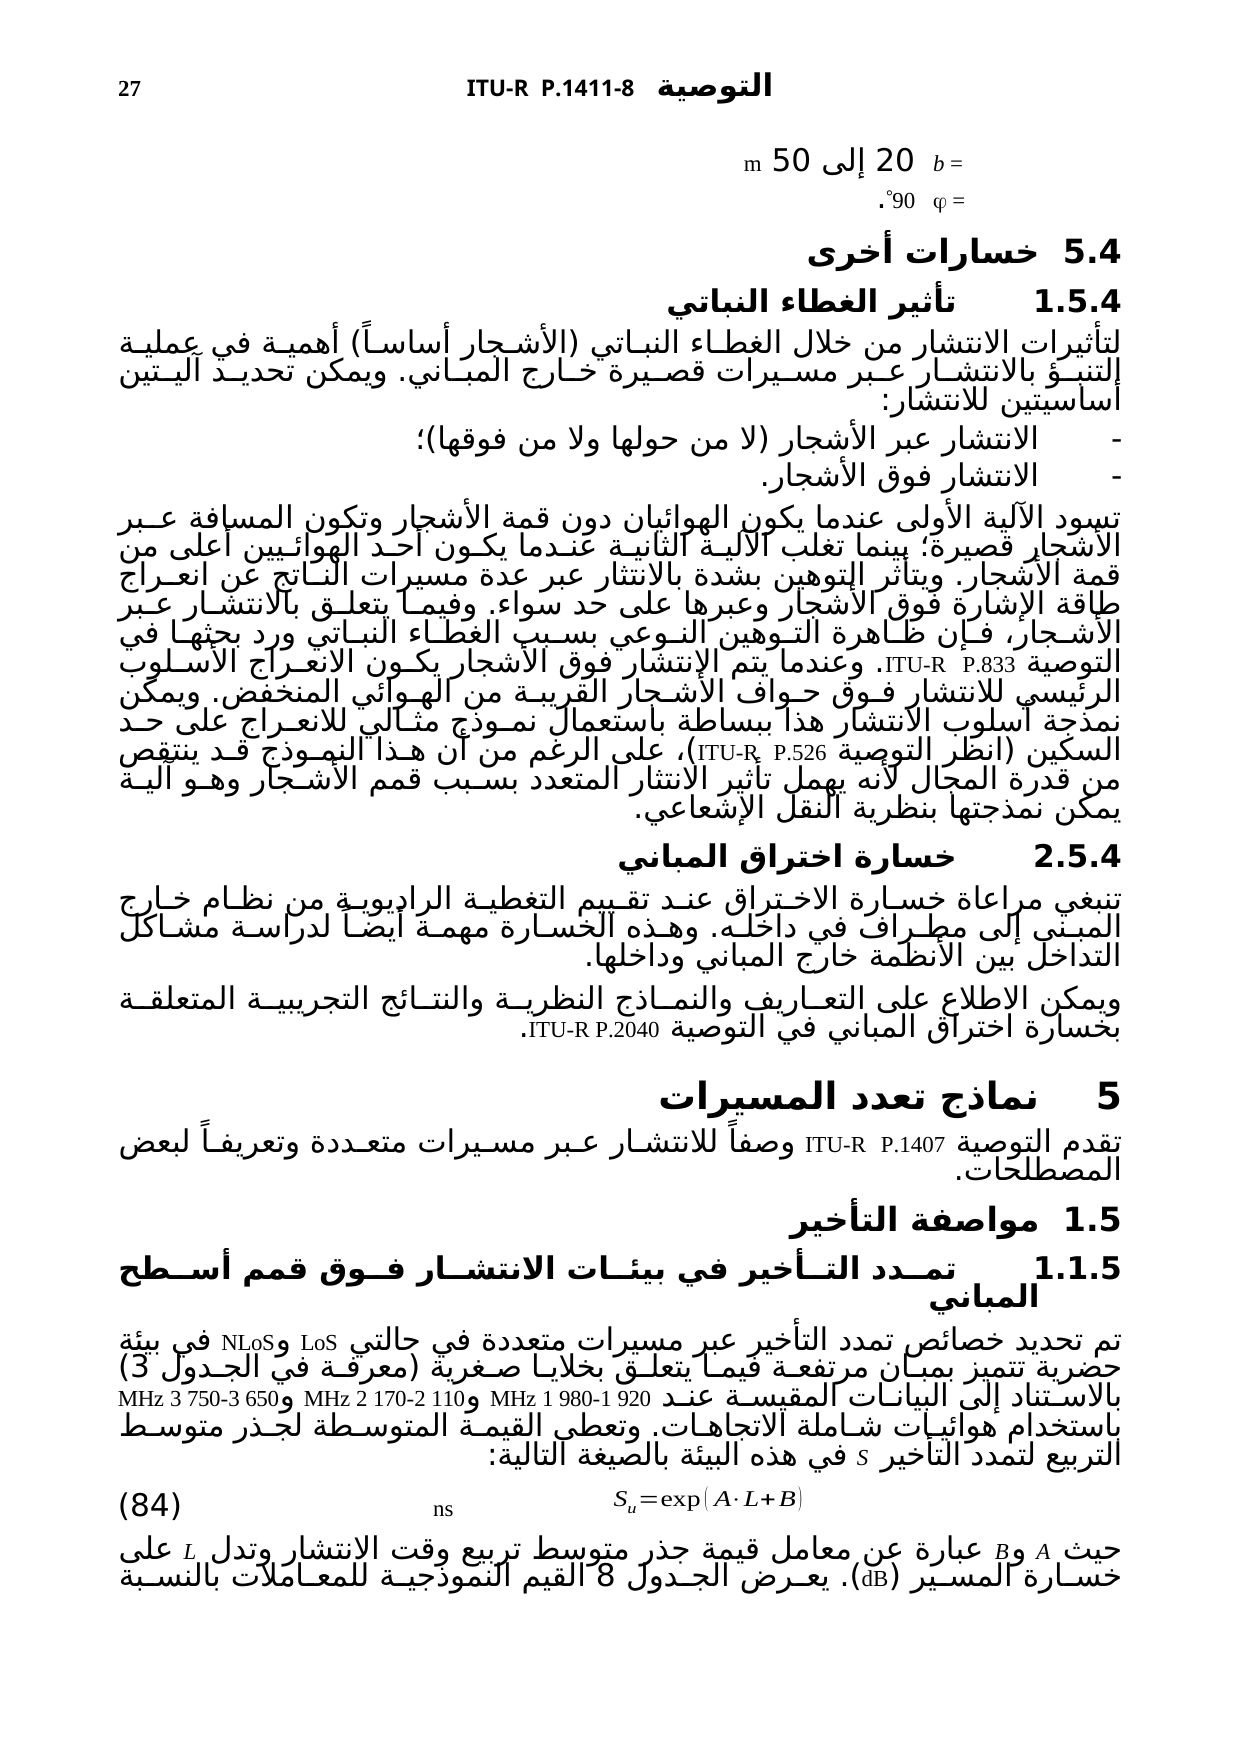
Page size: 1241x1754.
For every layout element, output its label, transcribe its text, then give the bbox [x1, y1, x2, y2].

subtitle 2.5.4 خسارة اختراق المباني [118, 845, 1122, 874]
text تسود الآلية الأولى عندما يكون الهوائيان دون قمة الأشجار وتكون المسافة عبر الأشجار قصيرة؛ بينما تغلب الآلية الثانية عندما يكون أحد الهوائيين أعلى من قمة الأشجار. ويتأثر التوهين بشدة بالانتثار عبر عدة مسيرات الناتج عن انعراج طاقة الإشارة فوق الأشجار وعبرها على حد سواء. وفيما يتعلق بالانتشار عبر الأشجار، فإن ظاهرة التوهين النوعي بسبب الغطاء النباتي ورد بحثها في التوصية ITU-R P.833. وعندما يتم الانتشار فوق الأشجار يكون الانعراج الأسلوب الرئيسي للانتشار فوق حواف الأشجار القريبة من الهوائي المنخفض. ويمكن نمذجة أسلوب الانتشار هذا ببساطة باستعمال نموذج مثالي للانعراج على حد السكين (انظر التوصية ITU-R P.526)، على الرغم من أن هذا النموذج قد ينتقص من قدرة المجال لأنه يهمل تأثير الانتثار المتعدد بسبب قمم الأشجار وهو آلية يمكن نمذجتها بنظرية النقل الإشعاعي. [118, 505, 1122, 826]
text تقدم التوصية ITU-R P.1407 وصفاً للانتشار عبر مسيرات متعددة وتعريفاً لبعض المصطلحات. [118, 1129, 1122, 1187]
subtitle 1.5 مواصفة التأخير [118, 1206, 1122, 1237]
text ويمكن الاطلاع على التعاريف والنماذج النظرية والنتائج التجريبية المتعلقة بخسارة اختراق المباني في التوصية ITU-R P.2040. [118, 986, 1122, 1044]
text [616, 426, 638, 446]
subtitle 1.1.5 تمدد التأخير في بيئات الانتشار فوق قمم أسطح المباني [118, 1256, 1122, 1314]
subtitle 5 نماذج تعدد المسيرات [118, 1082, 814, 1117]
text - الانتشار فوق الأشجار. [118, 464, 1122, 493]
subtitle 5.4 خسارات أخرى [118, 239, 1122, 270]
text ns (84) [118, 1485, 1122, 1523]
text تنبغي مراعاة خسارة الاختراق عند تقييم التغطية الراديوية من نظام خارج المبنى إلى مطراف في داخله. وهذه الخسارة مهمة أيضاً لدراسة مشاكل التداخل بين الأنظمة خارج المباني وداخلها. [118, 886, 1122, 974]
text - الانتشار عبر الأشجار (لا من حولها ولا من فوقها)؛ [443, 426, 624, 455]
text لتأثيرات الانتشار من خلال الغطاء النباتي (الأشجار أساساً) أهمية في عملية التنبؤ بالانتشار عبر مسيرات قصيرة خارج المباني. ويمكن تحديد آليتين أساسيتين للانتشار: [118, 331, 1122, 418]
text - الانتشار عبر الأشجار (لا من حولها ولا من فوقها)؛ [630, 426, 1122, 455]
subtitle 5 نماذج تعدد المسيرات [719, 1082, 1122, 1117]
subtitle 1.5.4 تأثير الغطاء النباتي [118, 289, 1122, 318]
text b = 20 إلى 50 m [118, 148, 1122, 177]
text = 90. [118, 185, 1122, 214]
text تم تحديد خصائص تمدد التأخير عبر مسيرات متعددة في حالتي LoS وNLoS في بيئة حضرية تتميز بمبان مرتفعة فيما يتعلق بخلايا صغرية (معرفة في الجدول 3) بالاستناد إلى البيانات المقيسة عند MHz 1 980-1 920 وMHz 2 170-2 110 وMHz 3 750-3 650 باستخدام هوائيات شاملة الاتجاهات. وتعطى القيمة المتوسطة لجذر متوسط التربيع لتمدد التأخير S في هذه البيئة بالصيغة التالية: [118, 1327, 1122, 1472]
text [118, 1536, 1122, 1594]
text - الانتشار عبر الأشجار (لا من حولها ولا من فوقها)؛ [118, 426, 451, 455]
